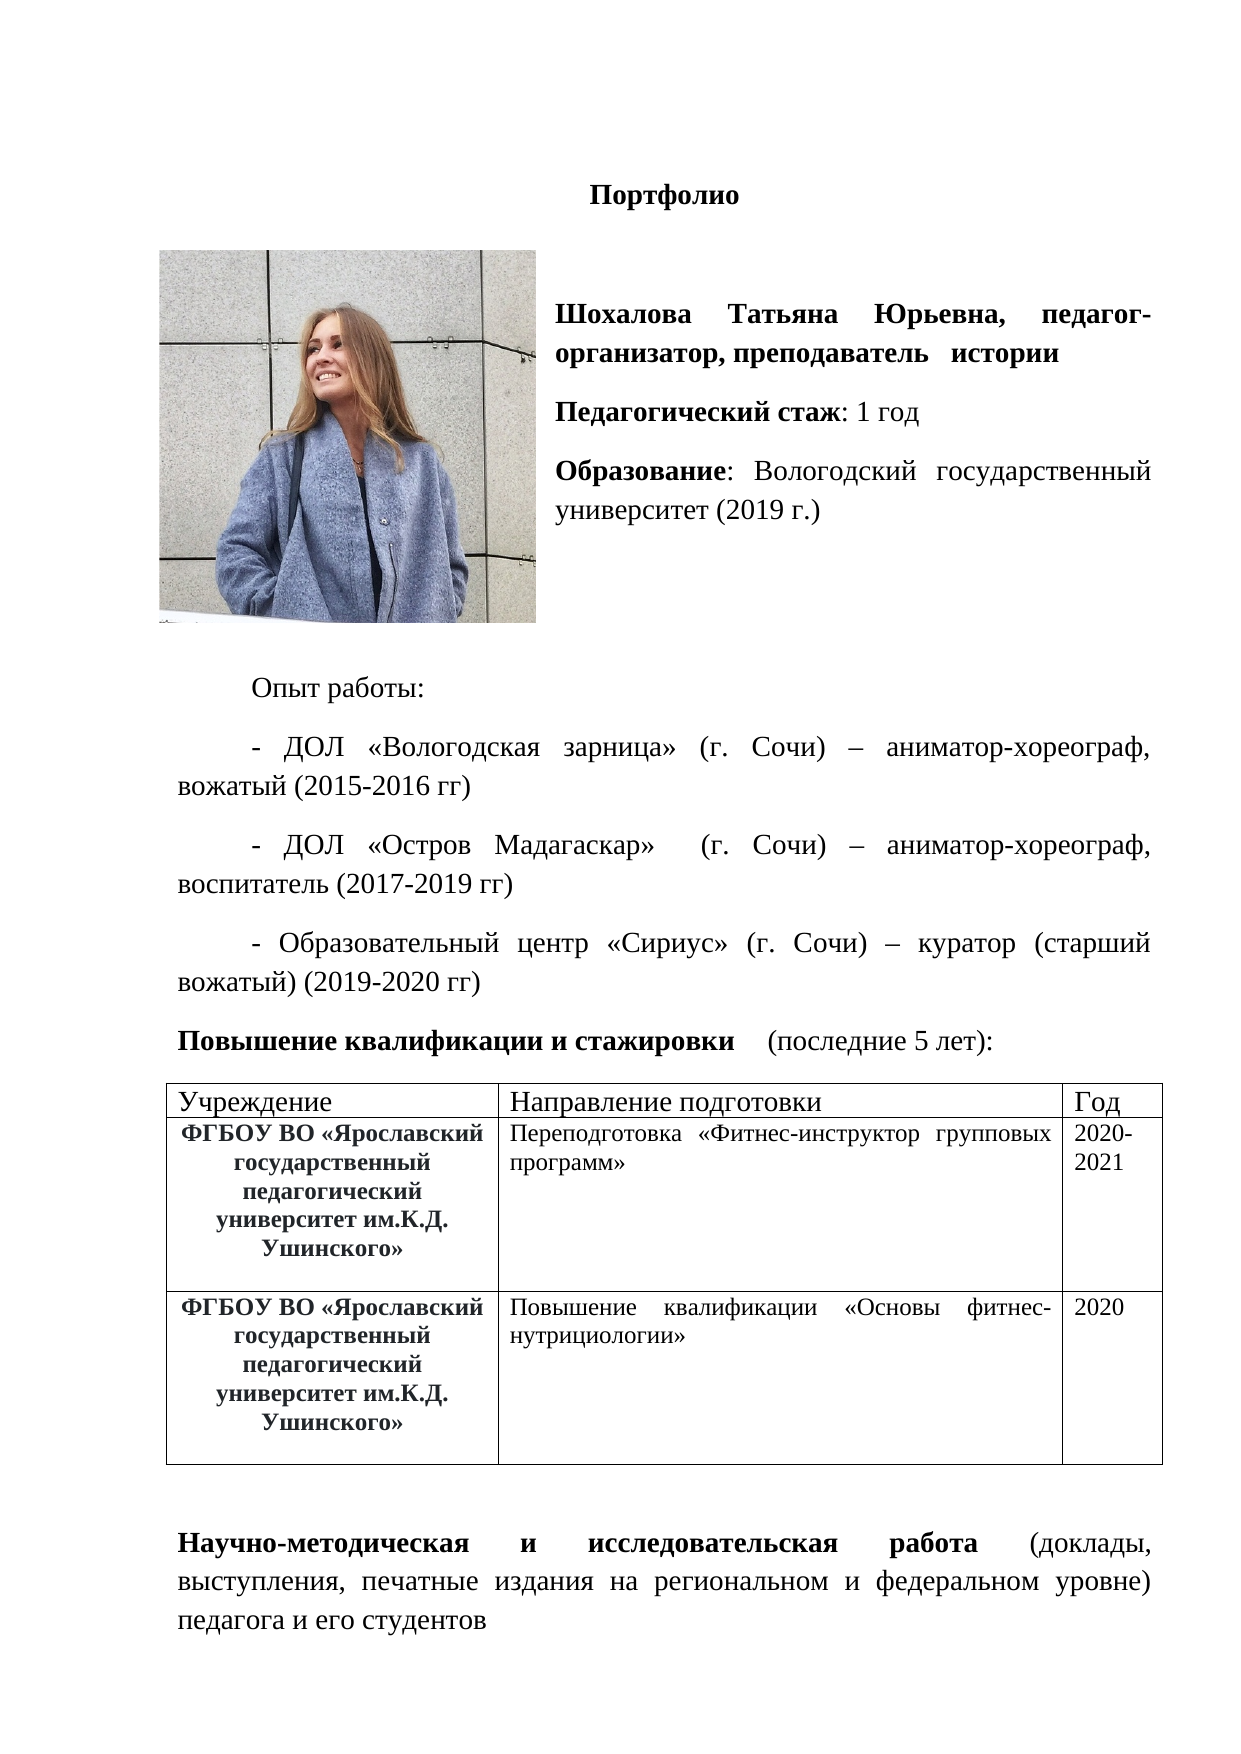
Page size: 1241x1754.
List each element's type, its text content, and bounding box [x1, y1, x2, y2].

text Опыт работы: [177, 670, 1152, 704]
text Педагогический стаж: 1 год [536, 394, 1152, 428]
table_cell 2020 [1063, 1292, 1162, 1464]
picture [159, 250, 536, 622]
text Шохалова Татьяна Юрьевна, педагог-организатор, преподаватель истории [536, 296, 1152, 368]
text - ДОЛ «Вологодская зарница» (г. Сочи) – аниматор-хореограф, вожатый (2015-2016 гг) [177, 729, 1152, 802]
text Портфолио [177, 177, 1152, 211]
text Повышение квалификации и стажировки (последние 5 лет): [177, 1023, 1152, 1057]
table_cell Повышение квалификации «Основы фитнес-нутрициологии» [499, 1292, 1062, 1464]
text Научно-методическая и исследовательская работа (доклады, выступления, печатные издания на региональном и федеральном уровне) педагога и его студентов [177, 1525, 1152, 1635]
table_cell 2020-2021 [1063, 1118, 1162, 1291]
table_cell ФГБОУ ВО «Ярославский государственный педагогический университет им.К.Д. Ушинского» [167, 1118, 498, 1291]
text - ДОЛ «Остров Мадагаскар» (г. Сочи) – аниматор-хореограф, воспитатель (2017-2019 гг) [177, 827, 1152, 899]
table_header Год [1063, 1084, 1162, 1117]
text - Образовательный центр «Сириус» (г. Сочи) – куратор (старший вожатый) (2019-2020 гг) [177, 925, 1152, 997]
table_cell ФГБОУ ВО «Ярославский государственный педагогический университет им.К.Д. Ушинского» [167, 1292, 498, 1464]
table_cell Переподготовка «Фитнес-инструктор групповых программ» [499, 1118, 1062, 1291]
table_header Направление подготовки [499, 1084, 1062, 1117]
text Образование: Вологодский государственный университет (2019 г.) [536, 453, 1152, 526]
table_header Учреждение [167, 1084, 498, 1117]
